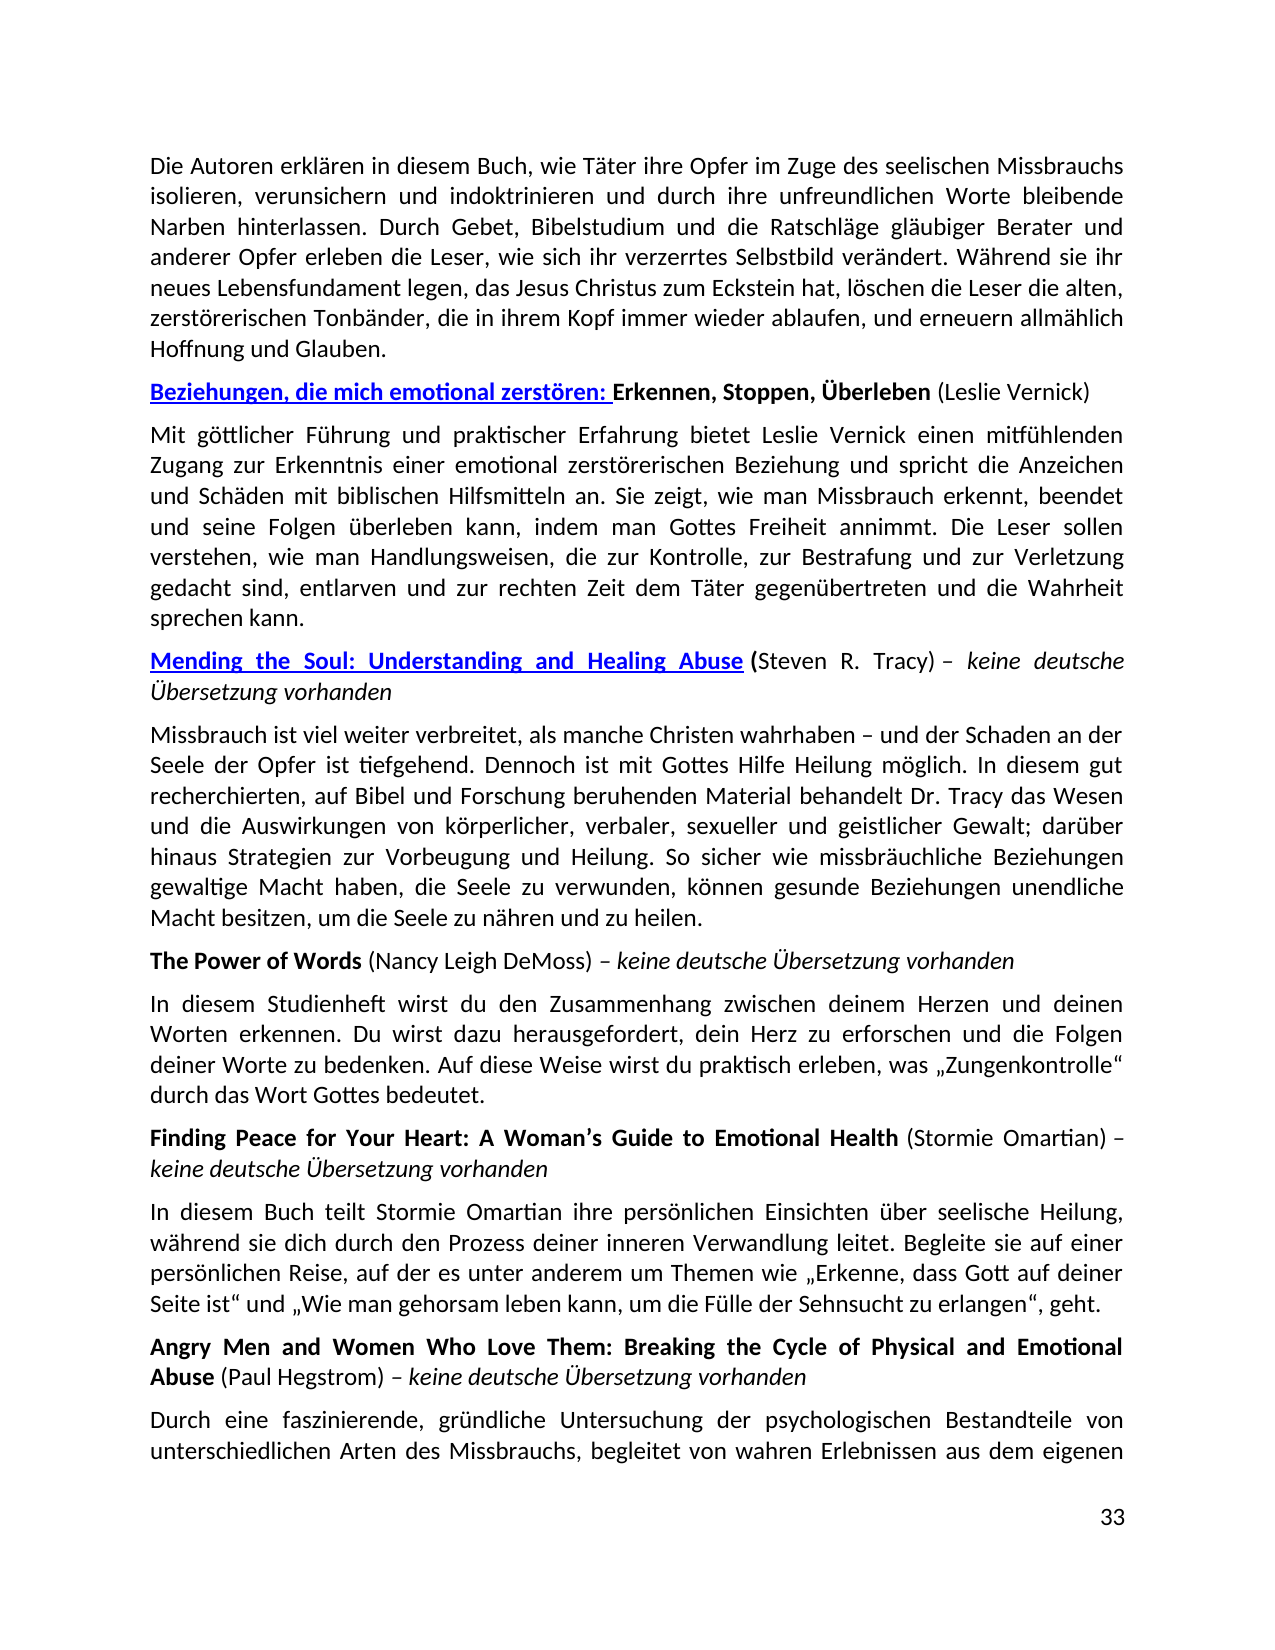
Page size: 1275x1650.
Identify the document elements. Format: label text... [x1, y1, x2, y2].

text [150, 1404, 1125, 1465]
text Missbrauch ist viel weiter verbreitet, als manche Christen wahrhaben – und der Schaden an der Seele der Opfer ist tiefgehend. Dennoch ist mit Gottes Hilfe Heilung möglich. In diesem gut recherchierten, auf Bibel und Forschung beruhenden Material behandelt Dr. Tracy das Wesen und die Auswirkungen von körperlicher, verbaler, sexueller und geistlicher Gewalt; darüber hinaus Strategien zur Vorbeugung und Heilung. So sicher wie missbräuchliche Beziehungen gewaltige Macht haben, die Seele zu verwunden, können gesunde Beziehungen unendliche Macht besitzen, um die Seele zu nähren und zu heilen. [150, 719, 1125, 932]
text The Power of Words (Nancy Leigh DeMoss) – keine deutsche Übersetzung vorhanden [150, 945, 1125, 976]
text In diesem Studienheft wirst du den Zusammenhang zwischen deinem Herzen und deinen Worten erkennen. Du wirst dazu herausgefordert, dein Herz zu erforschen und die Folgen deiner Worte zu bedenken. Auf diese Weise wirst du praktisch erleben, was „Zungenkontrolle“ durch das Wort Gottes bedeutet. [150, 988, 1125, 1110]
text Finding Peace for Your Heart: A Woman’s Guide to Emotional Health (Stormie Omartian) – keine deutsche Übersetzung vorhanden [150, 1123, 1125, 1184]
text In diesem Buch teilt Stormie Omartian ihre persönlichen Einsichten über seelische Heilung, während sie dich durch den Prozess deiner inneren Verwandlung leitet. Begleite sie auf einer persönlichen Reise, auf der es unter anderem um Themen wie „Erkenne, dass Gott auf deiner Seite ist“ und „Wie man gehorsam leben kann, um die Fülle der Sehnsucht zu erlangen“, geht. [150, 1196, 1125, 1318]
text Mit göttlicher Führung und praktischer Erfahrung bietet Leslie Vernick einen mitfühlenden Zugang zur Erkenntnis einer emotional zerstörerischen Beziehung und spricht die Anzeichen und Schäden mit biblischen Hilfsmitteln an. Sie zeigt, wie man Missbrauch erkennt, beendet und seine Folgen überleben kann, indem man Gottes Freiheit annimmt. Die Leser sollen verstehen, wie man Handlungsweisen, die zur Kontrolle, zur Bestrafung und zur Verletzung gedacht sind, entlarven und zur rechten Zeit dem Täter gegenübertreten und die Wahrheit sprechen kann. [150, 419, 1125, 633]
text Beziehungen, die mich emotional zerstören: Erkennen, Stoppen, Überleben (Leslie Vernick) [150, 376, 1125, 407]
text Die Autoren erklären in diesem Buch, wie Täter ihre Opfer im Zuge des seelischen Missbrauchs isolieren, verunsichern und indoktrinieren und durch ihre unfreundlichen Worte bleibende Narben hinterlassen. Durch Gebet, Bibelstudium und die Ratschläge gläubiger Berater und anderer Opfer erleben die Leser, wie sich ihr verzerrtes Selbstbild verändert. Während sie ihr neues Lebensfundament legen, das Jesus Christus zum Eckstein hat, löschen die Leser die alten, zerstörerischen Tonbänder, die in ihrem Kopf immer wieder ablaufen, und erneuern allmählich Hoffnung und Glauben. [150, 150, 1125, 364]
text Mending the Soul: Understanding and Healing Abuse (Steven R. Tracy) – keine deutsche Übersetzung vorhanden [150, 645, 1125, 706]
text Angry Men and Women Who Love Them: Breaking the Cycle of Physical and Emotional Abuse (Paul Hegstrom) – keine deutsche Übersetzung vorhanden [150, 1331, 1125, 1392]
